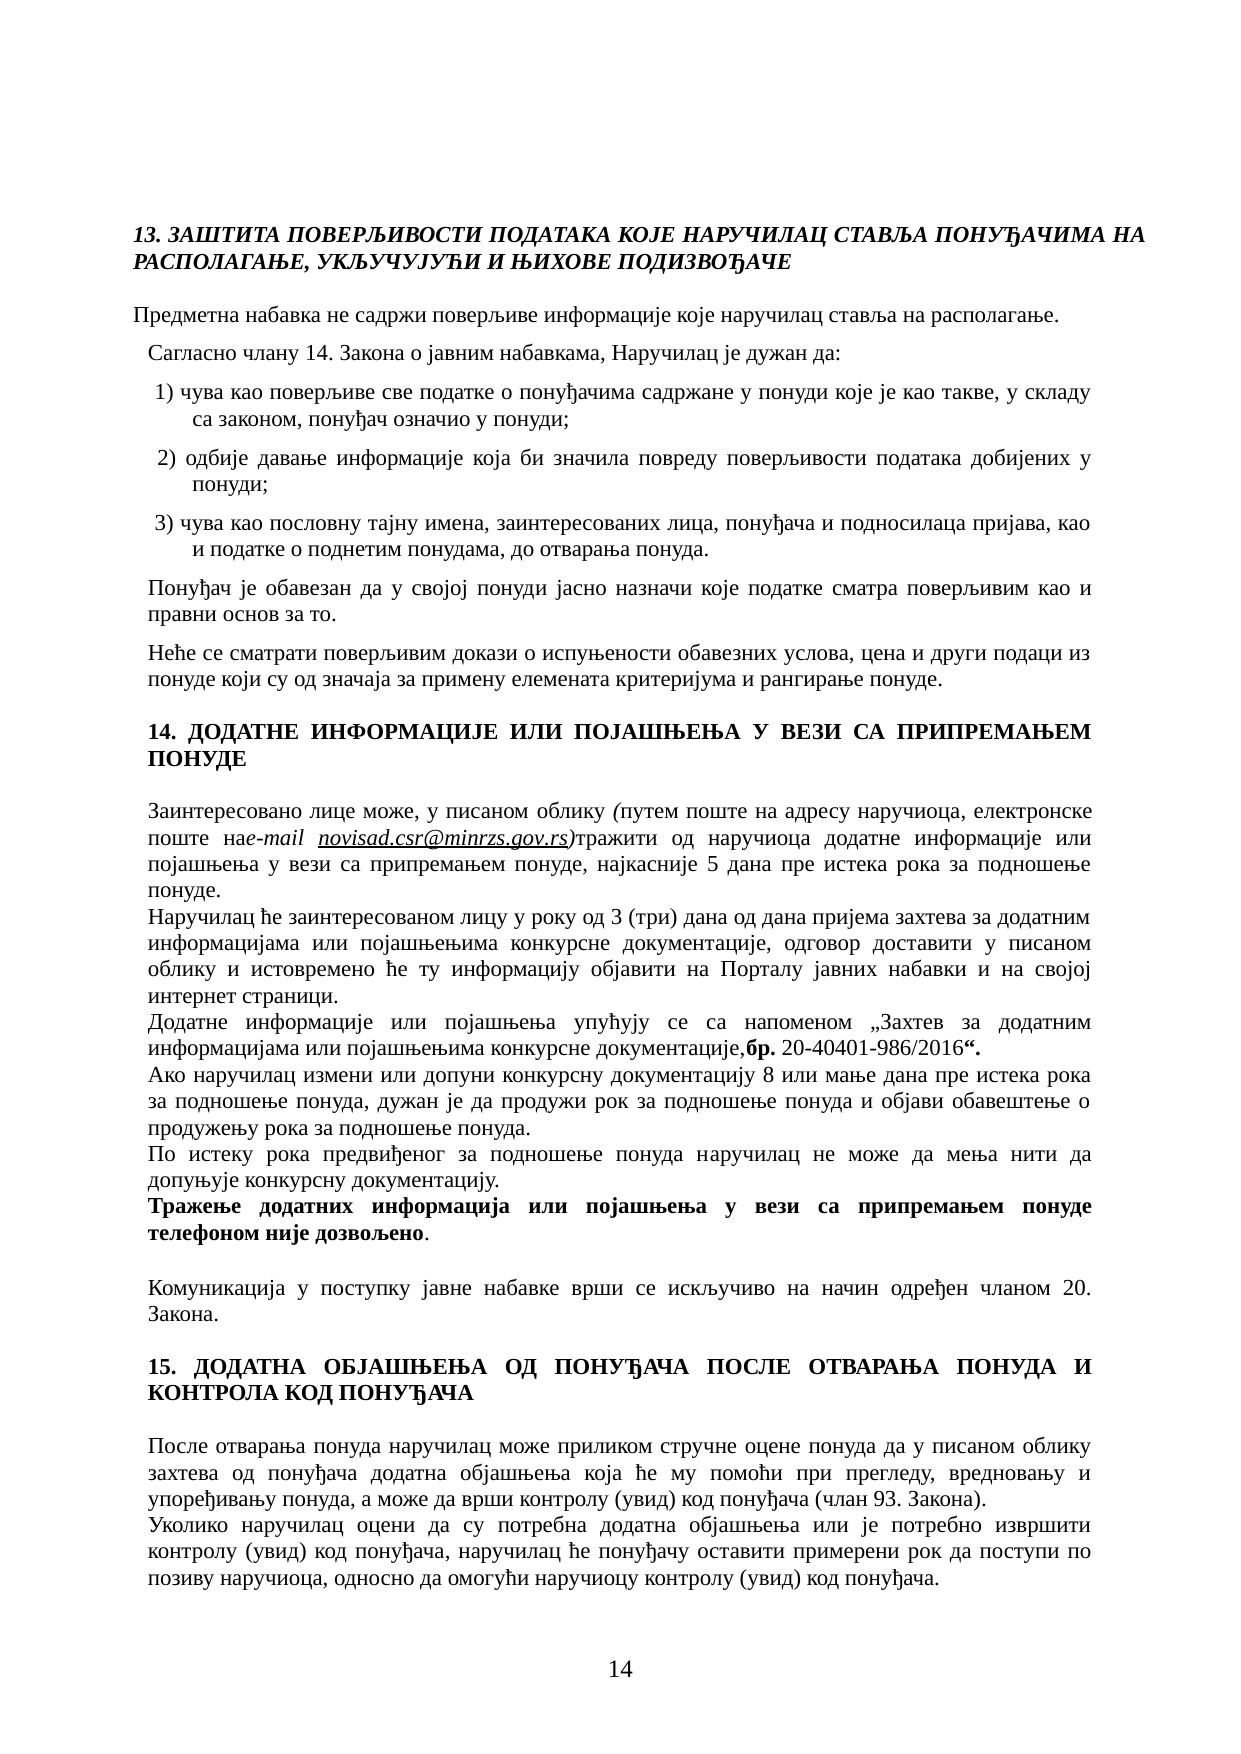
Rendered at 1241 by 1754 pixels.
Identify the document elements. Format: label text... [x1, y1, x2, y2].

text Наручилац ће заинтересованом лицу у року од 3 (три) дана од дана пријема захтева за додатним информацијама или појашњењима конкурсне документације, одговор доставити у писаном облику и истовремено ће ту информацију објавити на Порталу јавних набавки и на својој интернет страници. [148, 903, 1093, 1008]
text 1) чува као поверљиве све податке о понуђачима садржане у понуди које је као такве, у складу са законом, понуђач означио у понуди; [148, 378, 1093, 431]
text 15. ДОДАТНА ОБЈАШЊЕЊА ОД ПОНУЂАЧА ПОСЛЕ ОТВАРАЊА ПОНУДА И КОНТРОЛА КОД ПОНУЂАЧА [148, 1353, 1093, 1406]
text Понуђач је обавезан да у својој понуди јасно назначи које податке сматра поверљивим као и правни основ за то. [148, 574, 1093, 627]
text Уколико наручилац оцени да су потребна додатна објашњења или је потребно извршити контролу (увид) код понуђача, наручилац ће понуђачу оставити примерени рок да поступи по позиву наручиоца, односно да омогући наручиоцу контролу (увид) код понуђача. [148, 1511, 1093, 1590]
text Ако наручилац измени или допуни конкурсну документацију 8 или мање дана пре истека рока за подношење понуда, дужан је да продужи рок за подношење понуда и објави обавештење о продужењу рока за подношење понуда. [148, 1061, 1093, 1140]
text Сагласно члану 14. Закона о јавним набавкама, Наручилац је дужан да: [148, 339, 1093, 366]
text Додатне информације или појашњења упућују се са напоменом „Захтев за додатним информацијама или појашњењима конкурсне документације,бр. 20-40401-986/2016“. [148, 1008, 1093, 1061]
text Тражење додатних информација или појашњења у вези са припремањем понуде телефоном није дозвољено. [148, 1193, 1093, 1245]
text 2) одбије давање информације која би значила повреду поверљивости података добијених у понуди; [148, 443, 1093, 496]
text 14. ДОДАТНЕ ИНФОРМАЦИЈЕ ИЛИ ПОЈАШЊЕЊА У ВЕЗИ СА ПРИПРЕМАЊЕМ ПОНУДЕ [148, 718, 1093, 771]
text 13. ЗАШТИТА ПОВЕРЉИВОСТИ ПОДАТАКА КОЈЕ НАРУЧИЛАЦ СТАВЉА ПОНУЂАЧИМА НА РАСПОЛАГАЊЕ, УКЉУЧУЈУЋИ И ЊИХОВЕ ПОДИЗВОЂАЧЕ [133, 222, 1147, 274]
text Комуникација у поступку јавне набавке врши се искључиво на начин одређен чланом 20. Закона. [148, 1274, 1093, 1327]
text По истеку рока предвиђеног за подношење понуда наручилац не може да мења нити да допуњује конкурсну документацију. [148, 1140, 1093, 1193]
text Предметна набавка не садржи поверљиве информације које наручилац ставља на располагање. [133, 301, 1147, 327]
text Неће се сматрати поверљивим докази о испуњености обавезних услова, цена и други подаци из понуде који су од значаја за примену елемената критеријума и рангирање понуде. [148, 639, 1093, 692]
text После отварања понуда наручилац може приликом стручне оцене понуда да у писаном облику захтева од понуђача додатна објашњења која ће му помоћи при прегледу, вредновању и упоређивању понуда, а може да врши контролу (увид) код понуђача (члан 93. Закона). [148, 1432, 1093, 1511]
text 3) чува као пословну тајну имена, заинтересованих лица, понуђача и подносилаца пријава, као и податке о поднетим понудама, до отварања понуда. [148, 509, 1093, 561]
text Заинтересовано лице може, у писаном облику (путем поште на адресу наручиоца, електронске поште наe-mail novisad.csr@minrzs.gov.rs)тражити од наручиоца додатне информације или појашњења у вези са припремањем понуде, најкасније 5 дана пре истека рока за подношење понуде. [148, 797, 1093, 903]
